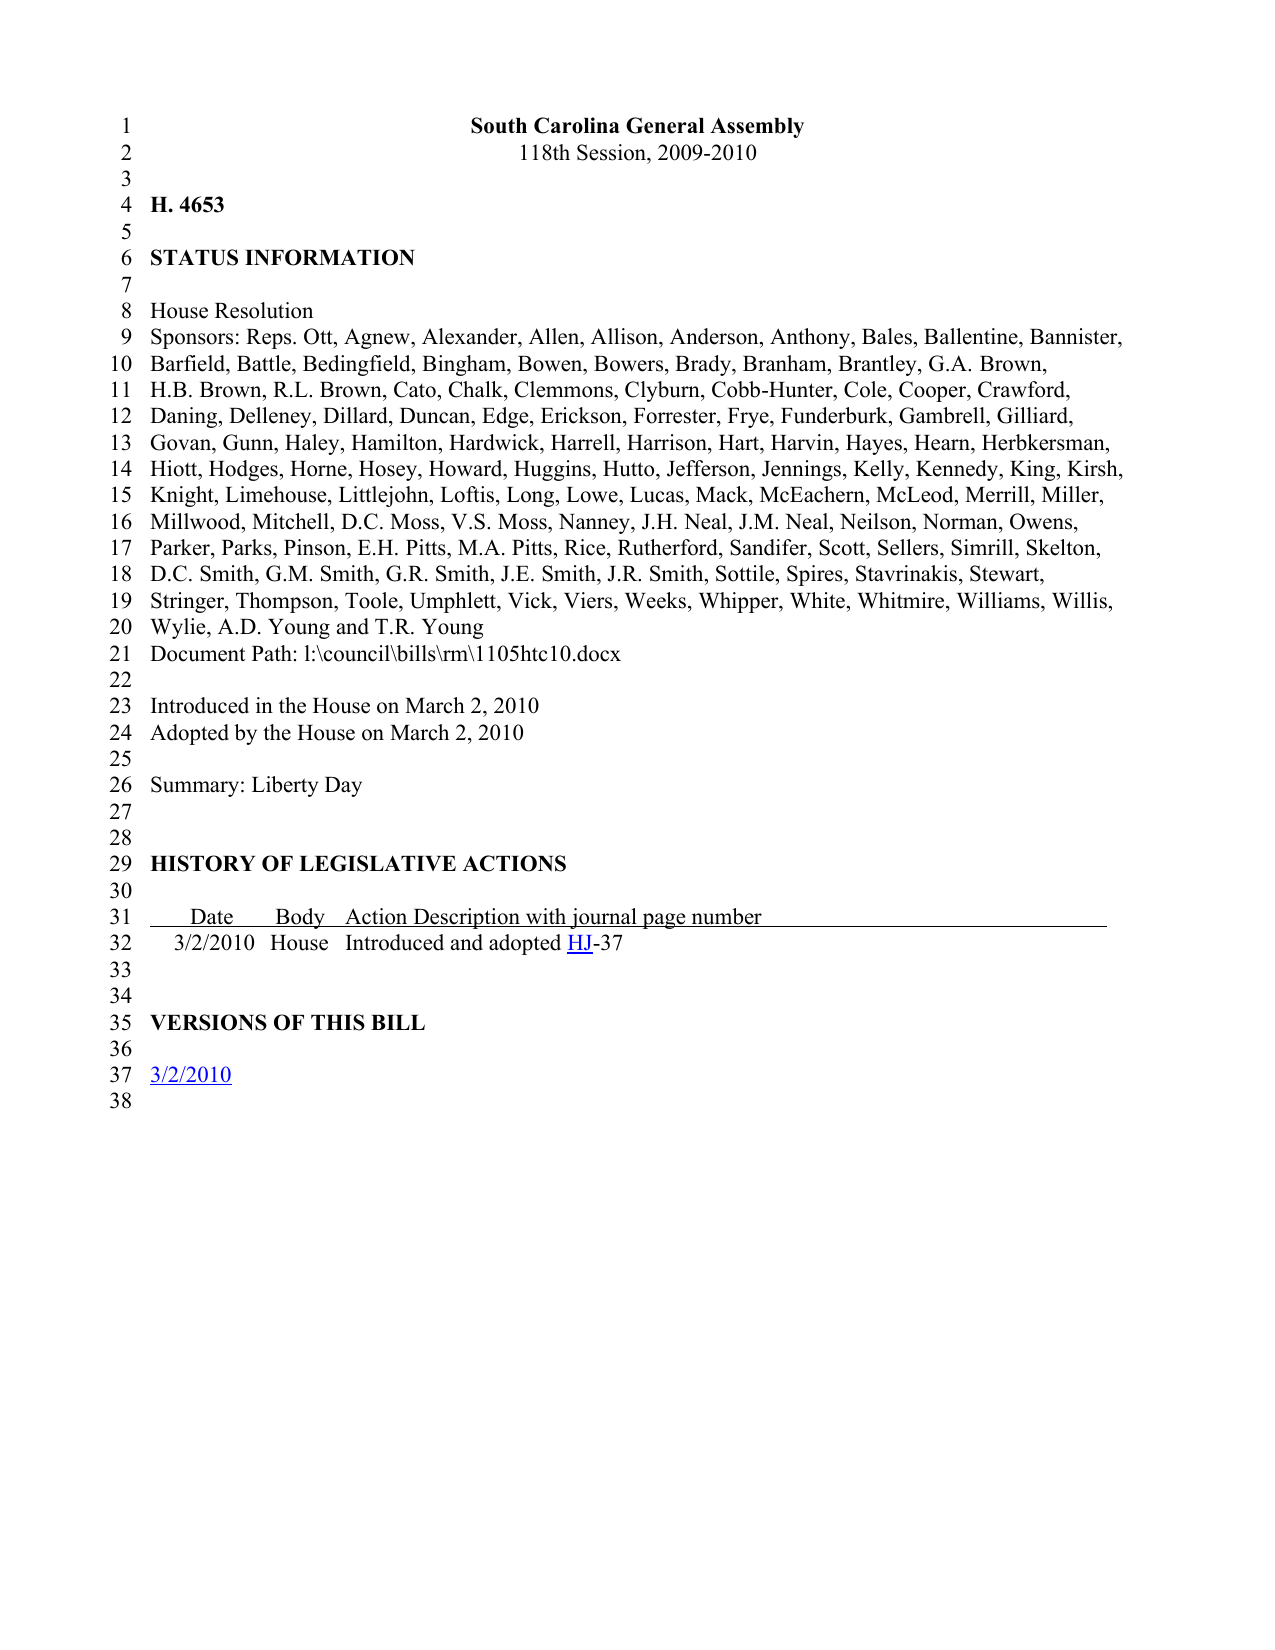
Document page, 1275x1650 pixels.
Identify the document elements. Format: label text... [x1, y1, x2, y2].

text Date Body Action Description with journal page number [150, 903, 1125, 929]
text House Resolution [150, 297, 1125, 323]
text 3/2/2010 [150, 1061, 1125, 1088]
text South Carolina General Assembly [150, 112, 1125, 139]
text Sponsors: Reps. Ott, Agnew, Alexander, Allen, Allison, Anderson, Anthony, Bales, Ballentine, Bannister, Barfield, Battle, Bedingfield, Bingham, Bowen, Bowers, Brady, Branham, Brantley, G.A. Brown, H.B. Brown, R.L. Brown, Cato, Chalk, Clemmons, Clyburn, Cobb-Hunter, Cole, Cooper, Crawford, Daning, Delleney, Dillard, Duncan, Edge, Erickson, Forrester, Frye, Funderburk, Gambrell, Gilliard, Govan, Gunn, Haley, Hamilton, Hardwick, Harrell, Harrison, Hart, Harvin, Hayes, Hearn, Herbkersman, Hiott, Hodges, Horne, Hosey, Howard, Huggins, Hutto, Jefferson, Jennings, Kelly, Kennedy, King, Kirsh, Knight, Limehouse, Littlejohn, Loftis, Long, Lowe, Lucas, Mack, McEachern, McLeod, Merrill, Miller, Millwood, Mitchell, D.C. Moss, V.S. Moss, Nanney, J.H. Neal, J.M. Neal, Neilson, Norman, Owens, Parker, Parks, Pinson, E.H. Pitts, M.A. Pitts, Rice, Rutherford, Sandifer, Scott, Sellers, Simrill, Skelton, D.C. Smith, G.M. Smith, G.R. Smith, J.E. Smith, J.R. Smith, Sottile, Spires, Stavrinakis, Stewart, Stringer, Thompson, Toole, Umphlett, Vick, Viers, Weeks, Whipper, White, Whitmire, Williams, Willis, Wylie, A.D. Young and T.R. Young [150, 323, 1125, 639]
text Adopted by the House on March 2, 2010 [150, 719, 1125, 745]
text Summary: Liberty Day [150, 771, 1125, 798]
text 3/2/2010 House Introduced and adopted HJ-37 [150, 929, 1125, 956]
text Introduced in the House on March 2, 2010 [150, 692, 1125, 719]
text STATUS INFORMATION [150, 244, 1125, 271]
text H. 4653 [150, 192, 1125, 218]
text HISTORY OF LEGISLATIVE ACTIONS [150, 850, 1125, 877]
text VERSIONS OF THIS BILL [150, 1008, 1125, 1035]
text 118th Session, 2009-2010 [150, 139, 1125, 165]
text Document Path: l:\council\bills\rm\1105htc10.docx [150, 639, 1125, 666]
